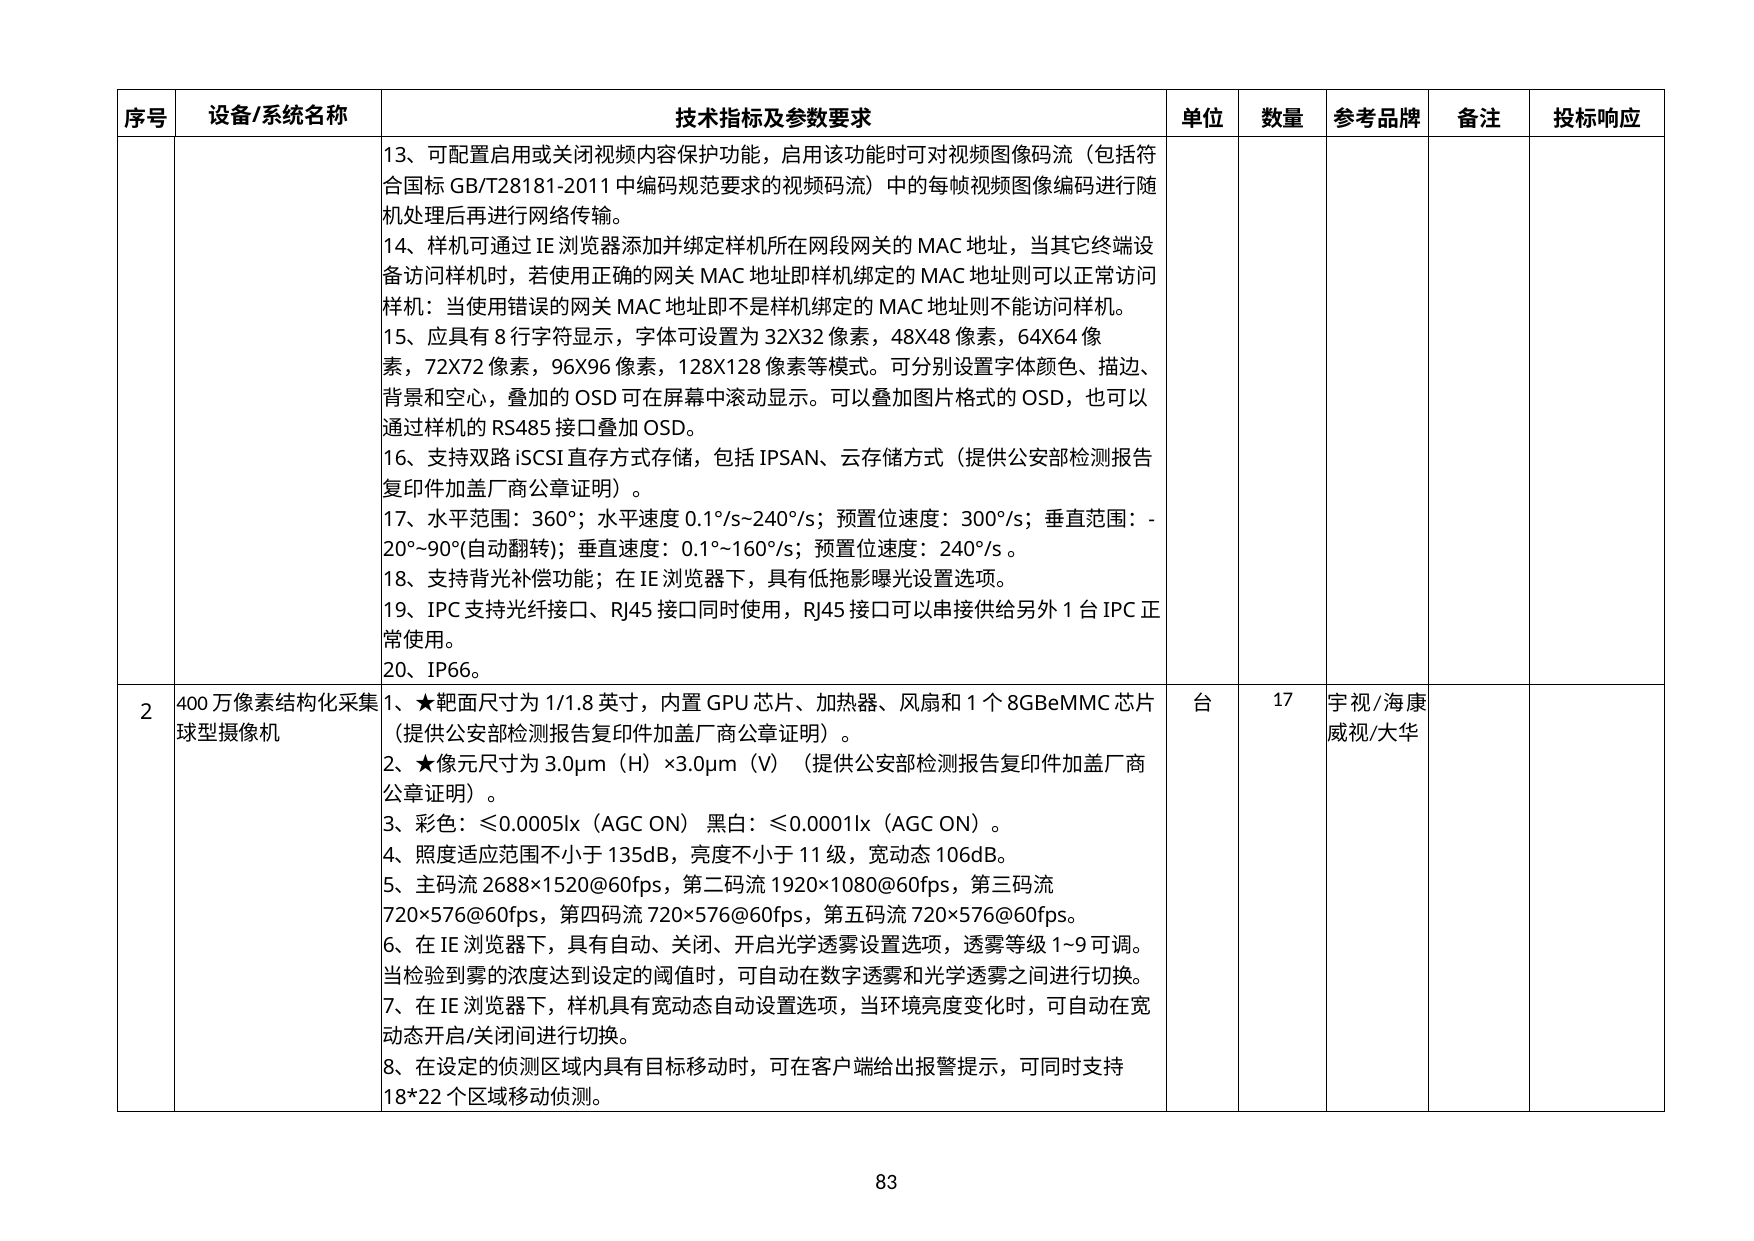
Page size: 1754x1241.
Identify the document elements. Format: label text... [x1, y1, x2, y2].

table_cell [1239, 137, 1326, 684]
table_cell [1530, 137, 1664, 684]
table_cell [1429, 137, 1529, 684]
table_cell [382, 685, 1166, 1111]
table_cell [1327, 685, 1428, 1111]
table_header 数量 [1239, 90, 1326, 136]
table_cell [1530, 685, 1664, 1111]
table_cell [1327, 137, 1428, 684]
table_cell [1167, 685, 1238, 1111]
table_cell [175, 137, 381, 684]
table_header 单位 [1167, 90, 1238, 136]
table_header 参考品牌 [1327, 90, 1428, 136]
table_header 投标响应 [1530, 90, 1664, 136]
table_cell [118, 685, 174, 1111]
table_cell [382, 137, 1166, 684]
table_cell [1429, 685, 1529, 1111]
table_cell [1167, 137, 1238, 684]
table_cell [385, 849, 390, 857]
table_header 技术指标及参数要求 [382, 90, 1166, 136]
table_header 备注 [1429, 90, 1529, 136]
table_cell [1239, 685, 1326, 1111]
table_header 设备/系统名称 [176, 90, 381, 136]
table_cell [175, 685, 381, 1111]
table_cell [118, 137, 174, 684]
table_header 序号 [118, 90, 175, 136]
